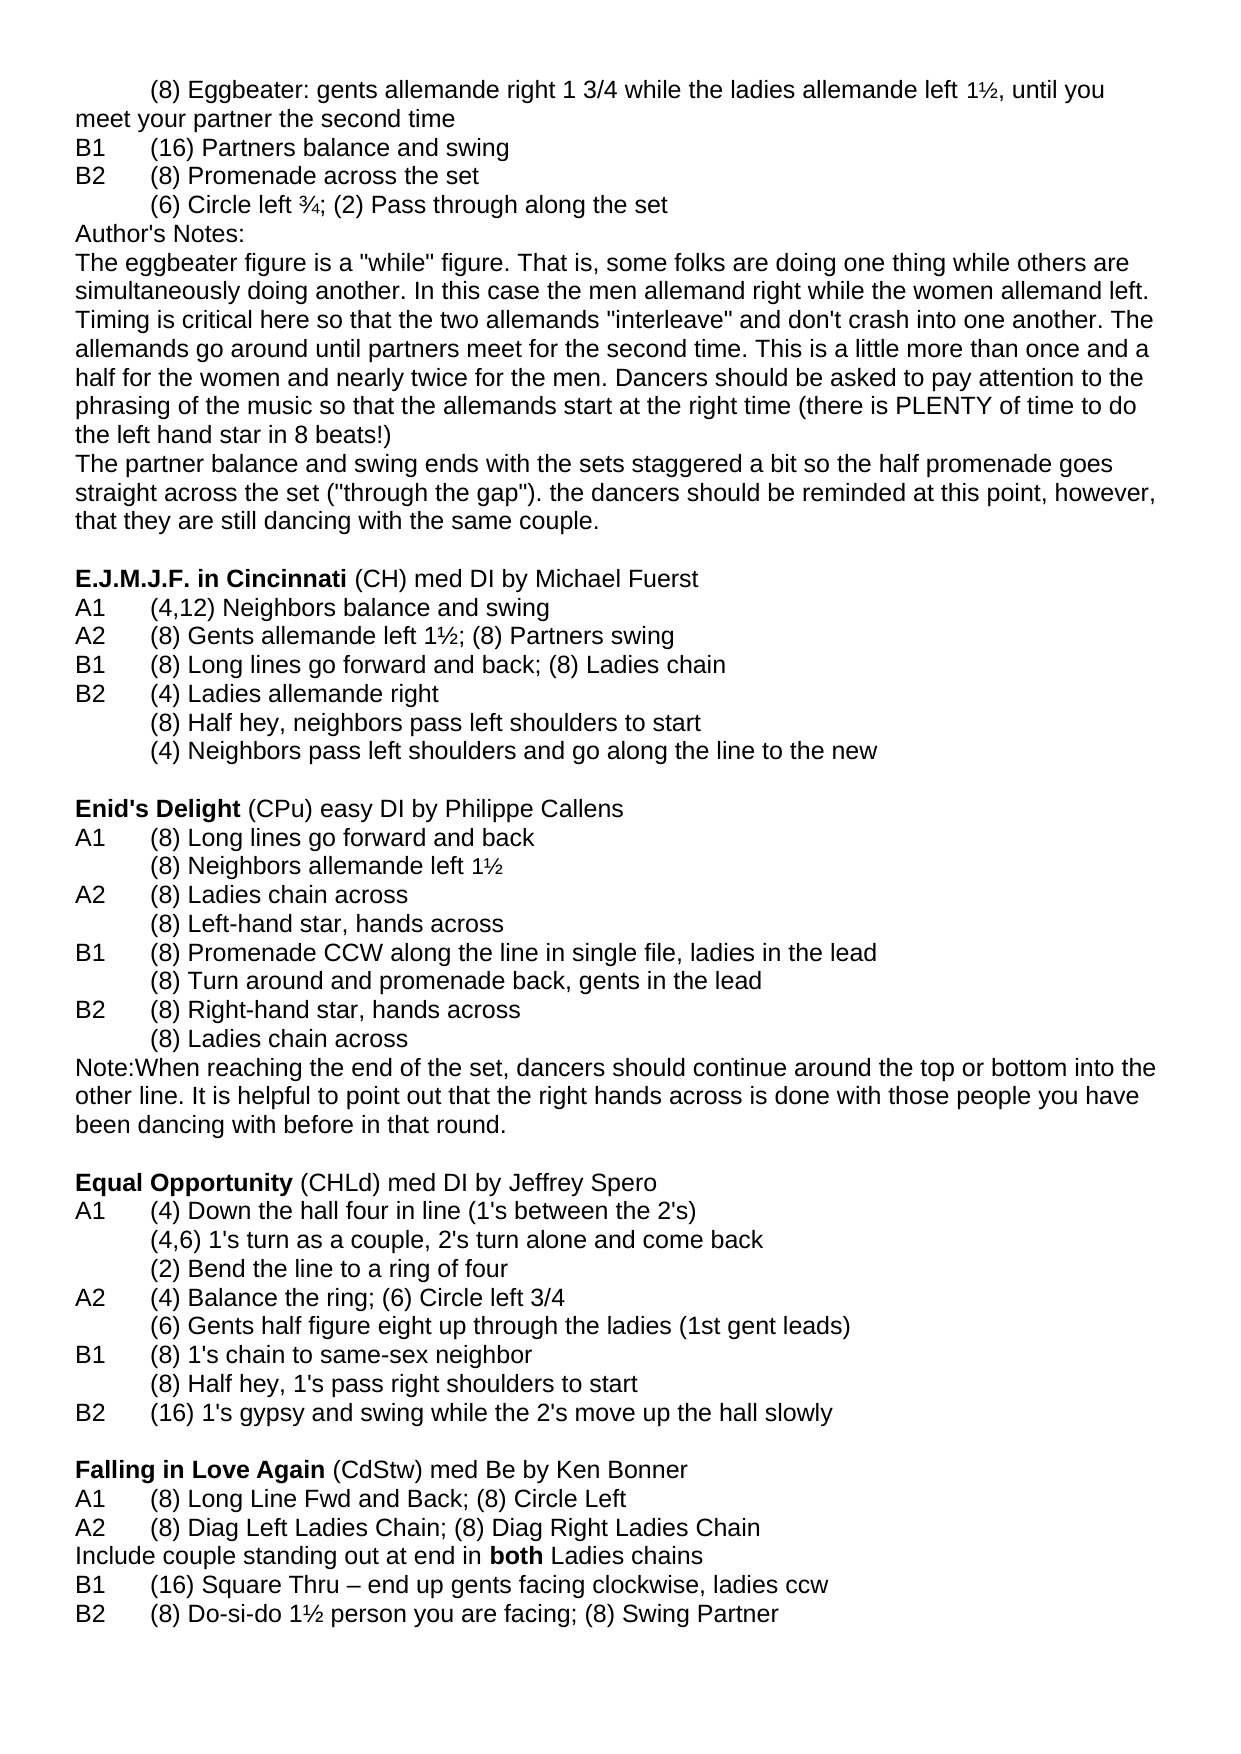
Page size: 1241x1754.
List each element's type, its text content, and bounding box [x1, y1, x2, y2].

text (8) Half hey, neighbors pass left shoulders to start [75, 707, 1165, 736]
text (8) Neighbors allemande left 1½ [75, 851, 1165, 880]
text A2 (8) Ladies chain across [75, 880, 1165, 909]
text B2 (4) Ladies allemande right [75, 679, 1165, 707]
text Equal Opportunity (CHLd) med DI by Jeffrey Spero [75, 1167, 1165, 1196]
text The partner balance and swing ends with the sets staggered a bit so the half promenade goes straight across the set ("through the gap"). the dancers should be reminded at this point, however, that they are still dancing with the same couple. [75, 449, 1165, 535]
text (8) Turn around and promenade back, gents in the lead [75, 966, 1165, 995]
text A1 (4) Down the hall four in line (1's between the 2's) [75, 1196, 1165, 1225]
text A1 (8) Long Line Fwd and Back; (8) Circle Left [75, 1484, 1165, 1512]
text (6) Gents half figure eight up through the ladies (1st gent leads) [75, 1311, 1165, 1340]
text (8) Half hey, 1's pass right shoulders to start [75, 1369, 1165, 1397]
text (6) Circle left ¾; (2) Pass through along the set [75, 190, 1165, 219]
text B1 (8) Promenade CCW along the line in single file, ladies in the lead [75, 937, 1165, 966]
text Include couple standing out at end in both Ladies chains [75, 1541, 1165, 1570]
text B1 (8) 1's chain to same-sex neighbor [75, 1340, 1165, 1369]
text B2 (8) Do-si-do 1½ person you are facing; (8) Swing Partner [75, 1599, 1165, 1627]
text The eggbeater figure is a "while" figure. That is, some folks are doing one thing while others are simultaneously doing another. In this case the men allemand right while the women allemand left. Timing is critical here so that the two allemands "interleave" and don't crash into one another. The allemands go around until partners meet for the second time. This is a little more than once and a half for the women and nearly twice for the men. Dancers should be asked to pay attention to the phrasing of the music so that the allemands start at the right time (there is PLENTY of time to do the left hand star in 8 beats!) [75, 247, 1165, 449]
text (2) Bend the line to a ring of four [75, 1254, 1165, 1282]
text Falling in Love Again (CdStw) med Be by Ken Bonner [75, 1455, 1165, 1484]
text A2 (4) Balance the ring; (6) Circle left 3/4 [75, 1282, 1165, 1311]
text Enid's Delight (CPu) easy DI by Philippe Callens [75, 794, 1165, 822]
text Note:When reaching the end of the set, dancers should continue around the top or bottom into the other line. It is helpful to point out that the right hands across is done with those people you have been dancing with before in that round. [75, 1052, 1165, 1139]
text B1 (16) Square Thru – end up gents facing clockwise, ladies ccw [75, 1570, 1165, 1599]
text Author's Notes: [75, 219, 1165, 247]
text A1 (4,12) Neighbors balance and swing [75, 592, 1165, 621]
text (4) Neighbors pass left shoulders and go along the line to the new [75, 736, 1165, 765]
text (8) Ladies chain across [75, 1024, 1165, 1052]
text B2 (8) Right-hand star, hands across [75, 995, 1165, 1024]
text A1 (8) Long lines go forward and back [75, 822, 1165, 851]
text A2 (8) Diag Left Ladies Chain; (8) Diag Right Ladies Chain [75, 1512, 1165, 1541]
text B1 (16) Partners balance and swing [75, 132, 1165, 161]
text (8) Left-hand star, hands across [75, 909, 1165, 937]
text B2 (8) Promenade across the set [75, 161, 1165, 190]
text B1 (8) Long lines go forward and back; (8) Ladies chain [75, 650, 1165, 679]
text E.J.M.J.F. in Cincinnati (CH) med DI by Michael Fuerst [75, 564, 1165, 592]
text A2 (8) Gents allemande left 1½; (8) Partners swing [75, 621, 1165, 650]
text B2 (16) 1's gypsy and swing while the 2's move up the hall slowly [75, 1397, 1165, 1426]
text (4,6) 1's turn as a couple, 2's turn alone and come back [75, 1225, 1165, 1254]
text (8) Eggbeater: gents allemande right 1 3/4 while the ladies allemande left 1½, until you meet your partner the second time [75, 75, 1165, 132]
